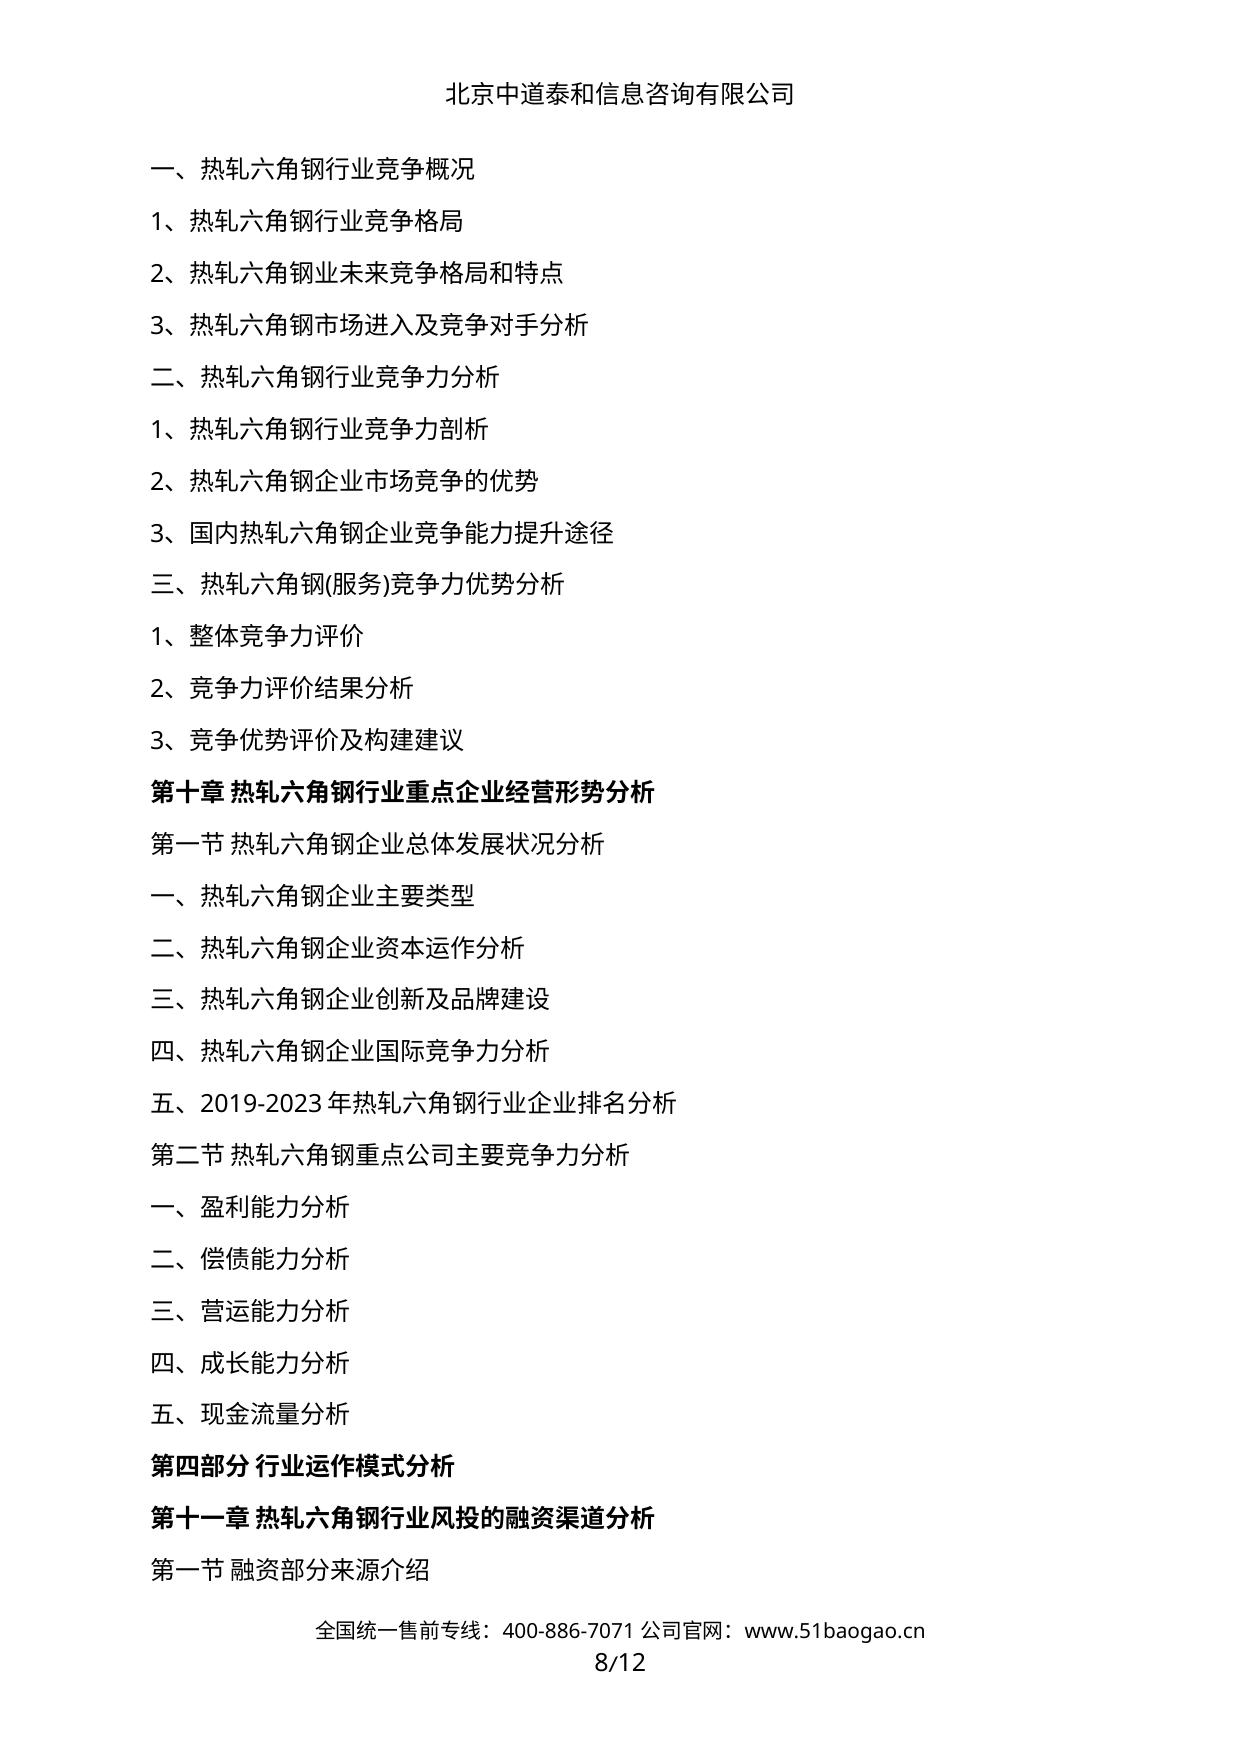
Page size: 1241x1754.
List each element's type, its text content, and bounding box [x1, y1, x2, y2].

text 1、热轧六角钢行业竞争力剖析 [150, 409, 1090, 446]
text 四、热轧六角钢企业国际竞争力分析 [150, 1032, 1090, 1068]
text 2、热轧六角钢企业市场竞争的优势 [150, 461, 1090, 497]
text 第四部分 行业运作模式分析 [150, 1447, 1090, 1483]
text 三、热轧六角钢企业创新及品牌建设 [150, 980, 1090, 1016]
text 第十一章 热轧六角钢行业风投的融资渠道分析 [150, 1499, 1090, 1535]
text 2、热轧六角钢业未来竞争格局和特点 [150, 254, 1090, 290]
text 四、成长能力分析 [150, 1343, 1090, 1379]
text 2、竞争力评价结果分析 [150, 669, 1090, 705]
text 3、竞争优势评价及构建建议 [150, 721, 1090, 757]
text 二、热轧六角钢行业竞争力分析 [150, 357, 1090, 394]
text 3、热轧六角钢市场进入及竞争对手分析 [150, 306, 1090, 342]
text 第十章 热轧六角钢行业重点企业经营形势分析 [150, 772, 1090, 809]
text 第二节 热轧六角钢重点公司主要竞争力分析 [150, 1136, 1090, 1172]
text 三、营运能力分析 [150, 1291, 1090, 1327]
text 3、国内热轧六角钢企业竞争能力提升途径 [150, 513, 1090, 549]
text 五、现金流量分析 [150, 1395, 1090, 1431]
text 一、热轧六角钢行业竞争概况 [150, 150, 1090, 186]
text 1、整体竞争力评价 [150, 617, 1090, 653]
text 二、偿债能力分析 [150, 1239, 1090, 1276]
text 五、2019-2023年热轧六角钢行业企业排名分析 [150, 1084, 1090, 1120]
text 一、热轧六角钢企业主要类型 [150, 876, 1090, 912]
text 1、热轧六角钢行业竞争格局 [150, 202, 1090, 238]
text 二、热轧六角钢企业资本运作分析 [150, 928, 1090, 964]
text 一、盈利能力分析 [150, 1187, 1090, 1224]
text 第一节 热轧六角钢企业总体发展状况分析 [150, 824, 1090, 861]
text 三、热轧六角钢(服务)竞争力优势分析 [150, 565, 1090, 601]
text 第一节 融资部分来源介绍 [150, 1551, 1090, 1587]
